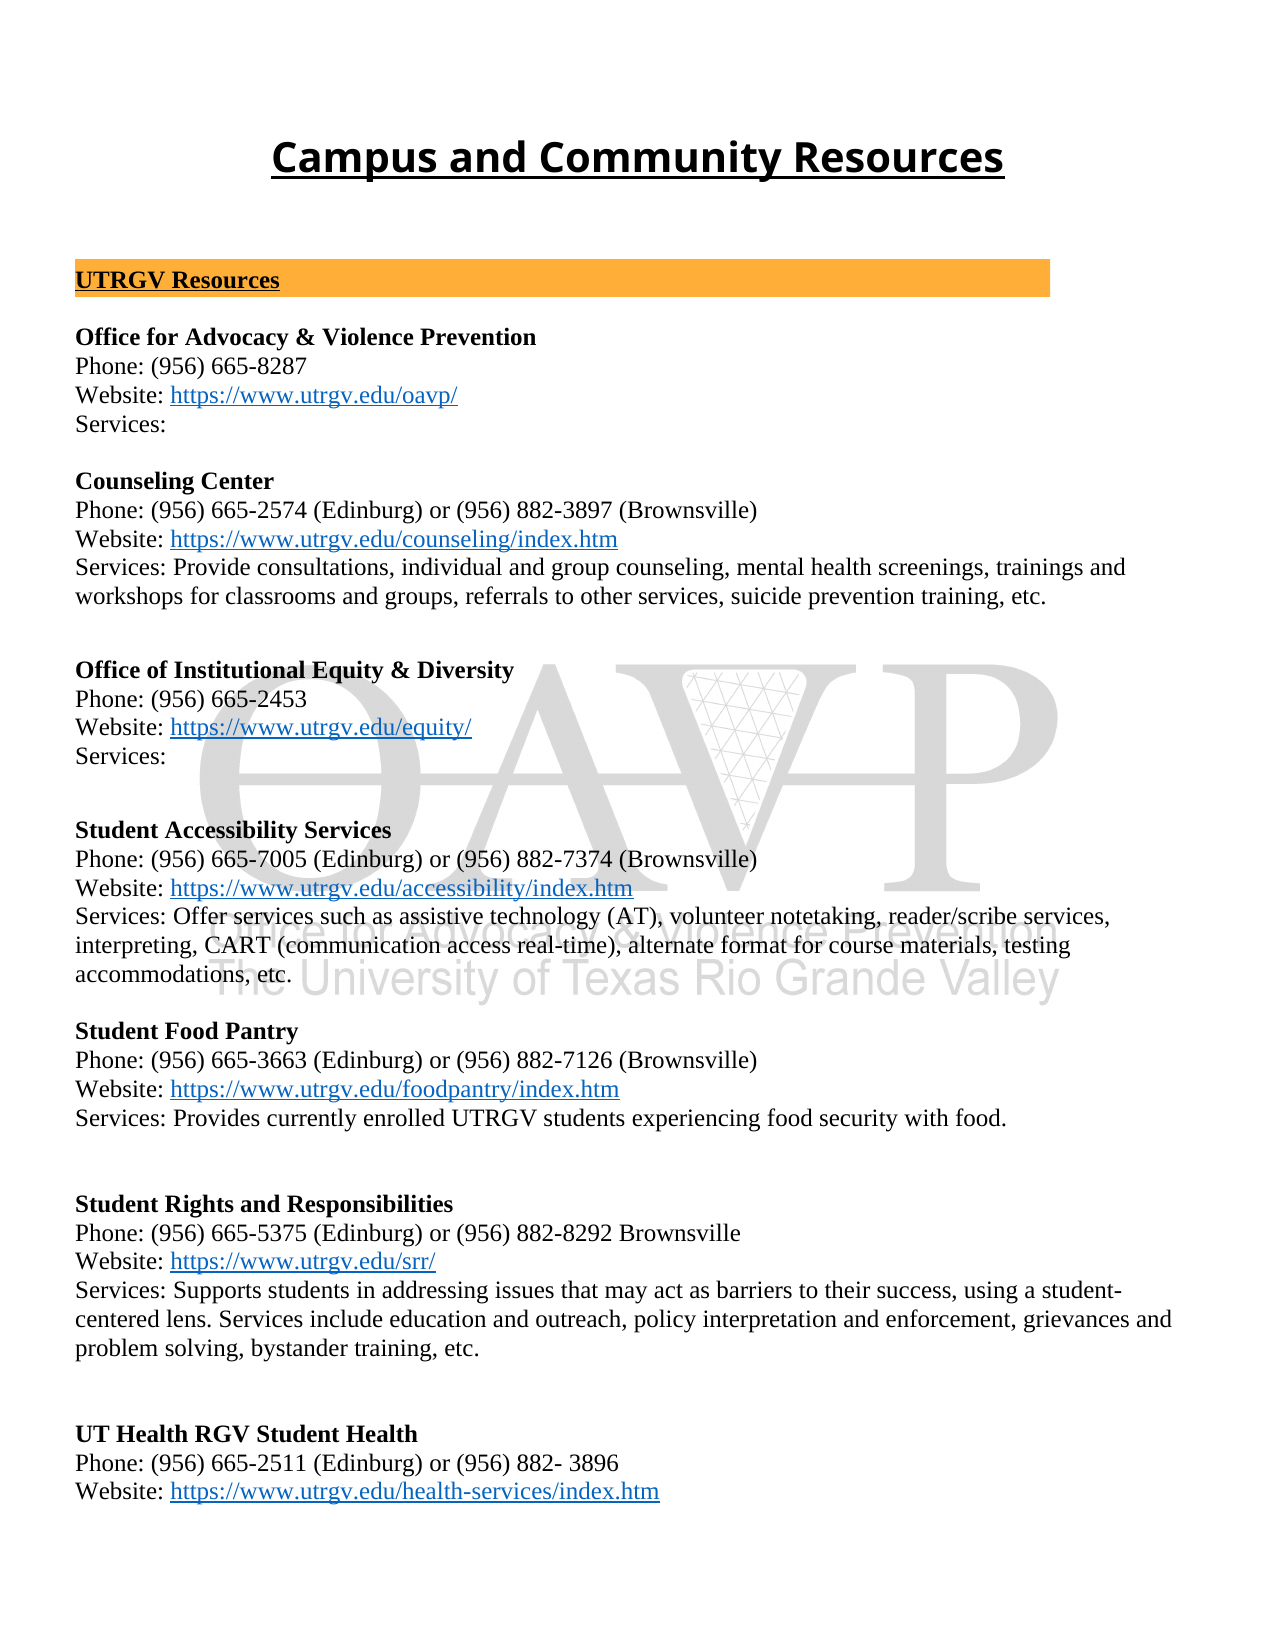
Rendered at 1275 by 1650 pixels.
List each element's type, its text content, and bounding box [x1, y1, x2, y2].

text Counseling Center [75, 466, 1200, 495]
text Website: https://www.utrgv.edu/oavp/ [75, 380, 1200, 409]
text Student Food Pantry [75, 1016, 1200, 1045]
text Phone: (956) 665-2453 [75, 684, 1200, 712]
text Phone: (956) 665-5375 (Edinburg) or (956) 882-8292 Brownsville [75, 1218, 1200, 1246]
text Website: https://www.utrgv.edu/foodpantry/index.htm [75, 1074, 1200, 1103]
text UTRGV Resources [75, 265, 1200, 294]
text Website: https://www.utrgv.edu/equity/ [75, 712, 1200, 741]
text Office for Advocacy & Violence Prevention [75, 322, 1200, 351]
text Phone: (956) 665-2511 (Edinburg) or (956) 882- 3896 [75, 1448, 1200, 1476]
text Phone: (956) 665-8287 [75, 351, 1200, 380]
text Phone: (956) 665-2574 (Edinburg) or (956) 882-3897 (Brownsville) [75, 495, 1200, 524]
text UT Health RGV Student Health [75, 1419, 1200, 1448]
text Website: https://www.utrgv.edu/health-services/index.htm [75, 1476, 1200, 1505]
text Website: https://www.utrgv.edu/srr/ [75, 1246, 1200, 1275]
text Services: Supports students in addressing issues that may act as barriers to their success, using a student-centered lens. Services include education and outreach, policy interpretation and enforcement, grievances and problem solving, bystander training, etc. [75, 1275, 1200, 1361]
text Services: Offer services such as assistive technology (AT), volunteer notetaking, reader/scribe services, interpreting, CART (communication access real-time), alternate format for course materials, testing accommodations, etc. [75, 901, 1200, 988]
text Student Rights and Responsibilities [75, 1189, 1200, 1218]
text Website: https://www.utrgv.edu/accessibility/index.htm [75, 873, 1200, 901]
text Website: https://www.utrgv.edu/counseling/index.htm [75, 524, 1200, 552]
text Services: Provide consultations, individual and group counseling, mental health screenings, trainings and workshops for classrooms and groups, referrals to other services, suicide prevention training, etc. [75, 552, 1200, 610]
subtitle Campus and Community Resources [75, 128, 1200, 185]
text Phone: (956) 665-3663 (Edinburg) or (956) 882-7126 (Brownsville) [75, 1045, 1200, 1074]
text Services: [75, 741, 1200, 770]
text Phone: (956) 665-7005 (Edinburg) or (956) 882-7374 (Brownsville) [75, 844, 1200, 873]
text Services: Provides currently enrolled UTRGV students experiencing food security with food. [75, 1103, 1200, 1131]
text Services: [75, 409, 1200, 437]
text Office of Institutional Equity & Diversity [75, 655, 1200, 684]
text Student Accessibility Services [75, 815, 1200, 844]
